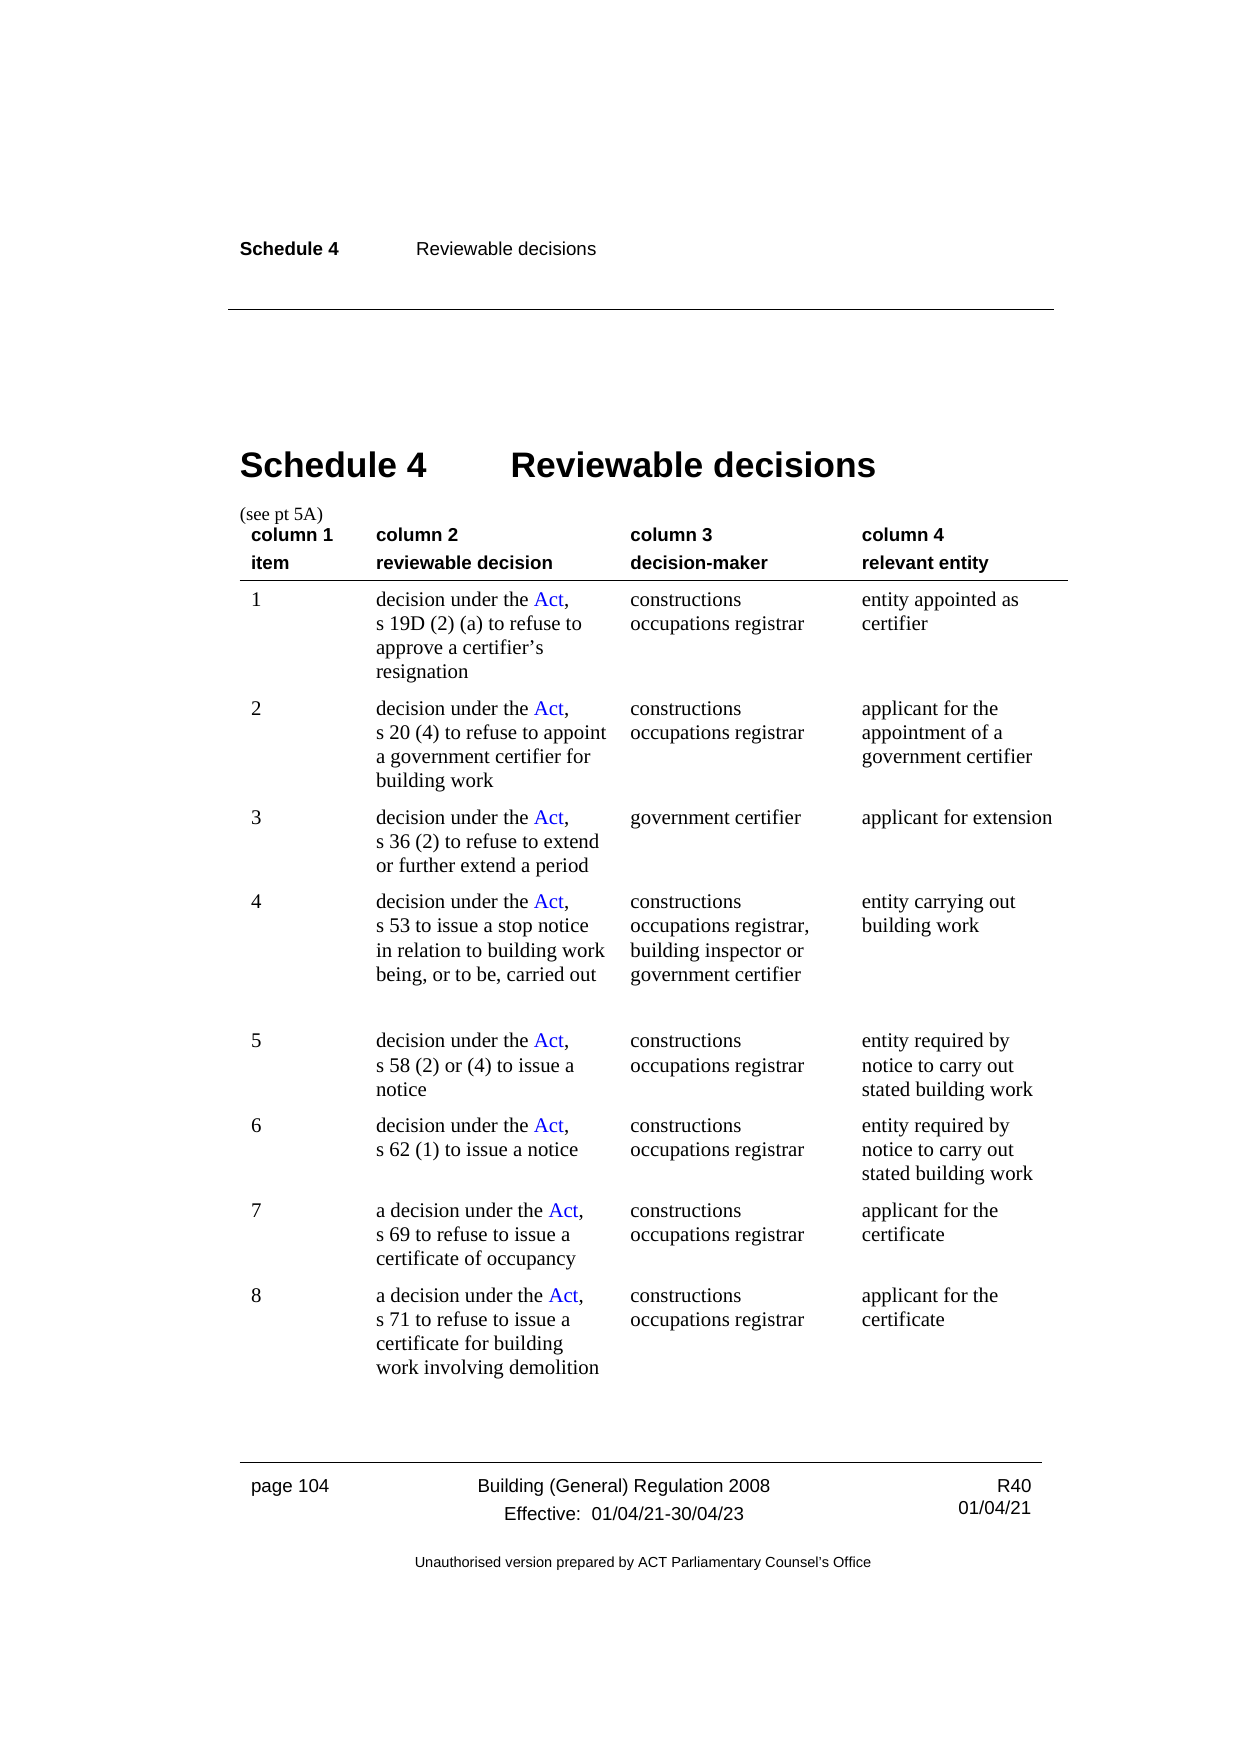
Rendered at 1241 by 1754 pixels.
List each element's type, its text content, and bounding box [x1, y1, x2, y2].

table_cell constructions occupations registrar [619, 690, 850, 798]
table_cell decision under the Act, s 20 (4) to refuse to appoint a government certifier for building work [365, 690, 619, 798]
table_cell decision under the Act, s 36 (2) to refuse to extend or further extend a period [365, 799, 619, 883]
table_cell applicant for extension [850, 799, 1067, 883]
table_cell decision under the Act, s 53 to issue a stop notice in relation to building work being, or to be, carried out [365, 883, 619, 1022]
table_cell applicant for the certificate [850, 1276, 1067, 1385]
table_cell 2 [240, 690, 364, 798]
table_header column 1 item [240, 524, 364, 580]
table_cell constructions occupations registrar [619, 1022, 850, 1107]
table_cell entity required by notice to carry out stated building work [850, 1107, 1067, 1192]
table_cell constructions occupations registrar [619, 1276, 850, 1385]
table_cell 1 [240, 581, 364, 690]
table_cell 7 [240, 1192, 364, 1276]
table_cell 5 [240, 1022, 364, 1107]
table_cell applicant for the appointment of a government certifier [850, 690, 1067, 798]
table_cell 4 [240, 883, 364, 1022]
table_cell constructions occupations registrar [619, 1192, 850, 1276]
table_cell entity appointed as certifier [850, 581, 1067, 690]
table_header column 4 relevant entity [850, 524, 1067, 580]
table_cell a decision under the Act, s 71 to refuse to issue a certificate for building work involving demolition [365, 1276, 619, 1385]
table_cell constructions occupations registrar [619, 581, 850, 690]
table_cell 3 [240, 799, 364, 883]
table_header column 3 decision-maker [619, 524, 850, 580]
table_cell applicant for the certificate [850, 1192, 1067, 1276]
table_cell entity required by notice to carry out stated building work [850, 1022, 1067, 1107]
table_cell 6 [240, 1107, 364, 1192]
table_cell decision under the Act, s 62 (1) to issue a notice [365, 1107, 619, 1192]
table_cell entity carrying out building work [850, 883, 1067, 1022]
table_cell government certifier [619, 799, 850, 883]
table_cell 8 [240, 1276, 364, 1385]
subtitle Schedule 4 Reviewable decisions [239, 444, 1042, 484]
table_cell constructions occupations registrar [619, 1107, 850, 1192]
table_cell decision under the Act, s 19D (2) (a) to refuse to approve a certifier’s resignation [365, 581, 619, 690]
table_cell a decision under the Act, s 69 to refuse to issue a certificate of occupancy [365, 1192, 619, 1276]
table_header column 2 reviewable decision [365, 524, 619, 580]
table_cell decision under the Act, s 58 (2) or (4) to issue a notice [365, 1022, 619, 1107]
text (see pt 5A) [239, 503, 1042, 524]
table_cell constructions occupations registrar, building inspector or government certifier [619, 883, 850, 1022]
